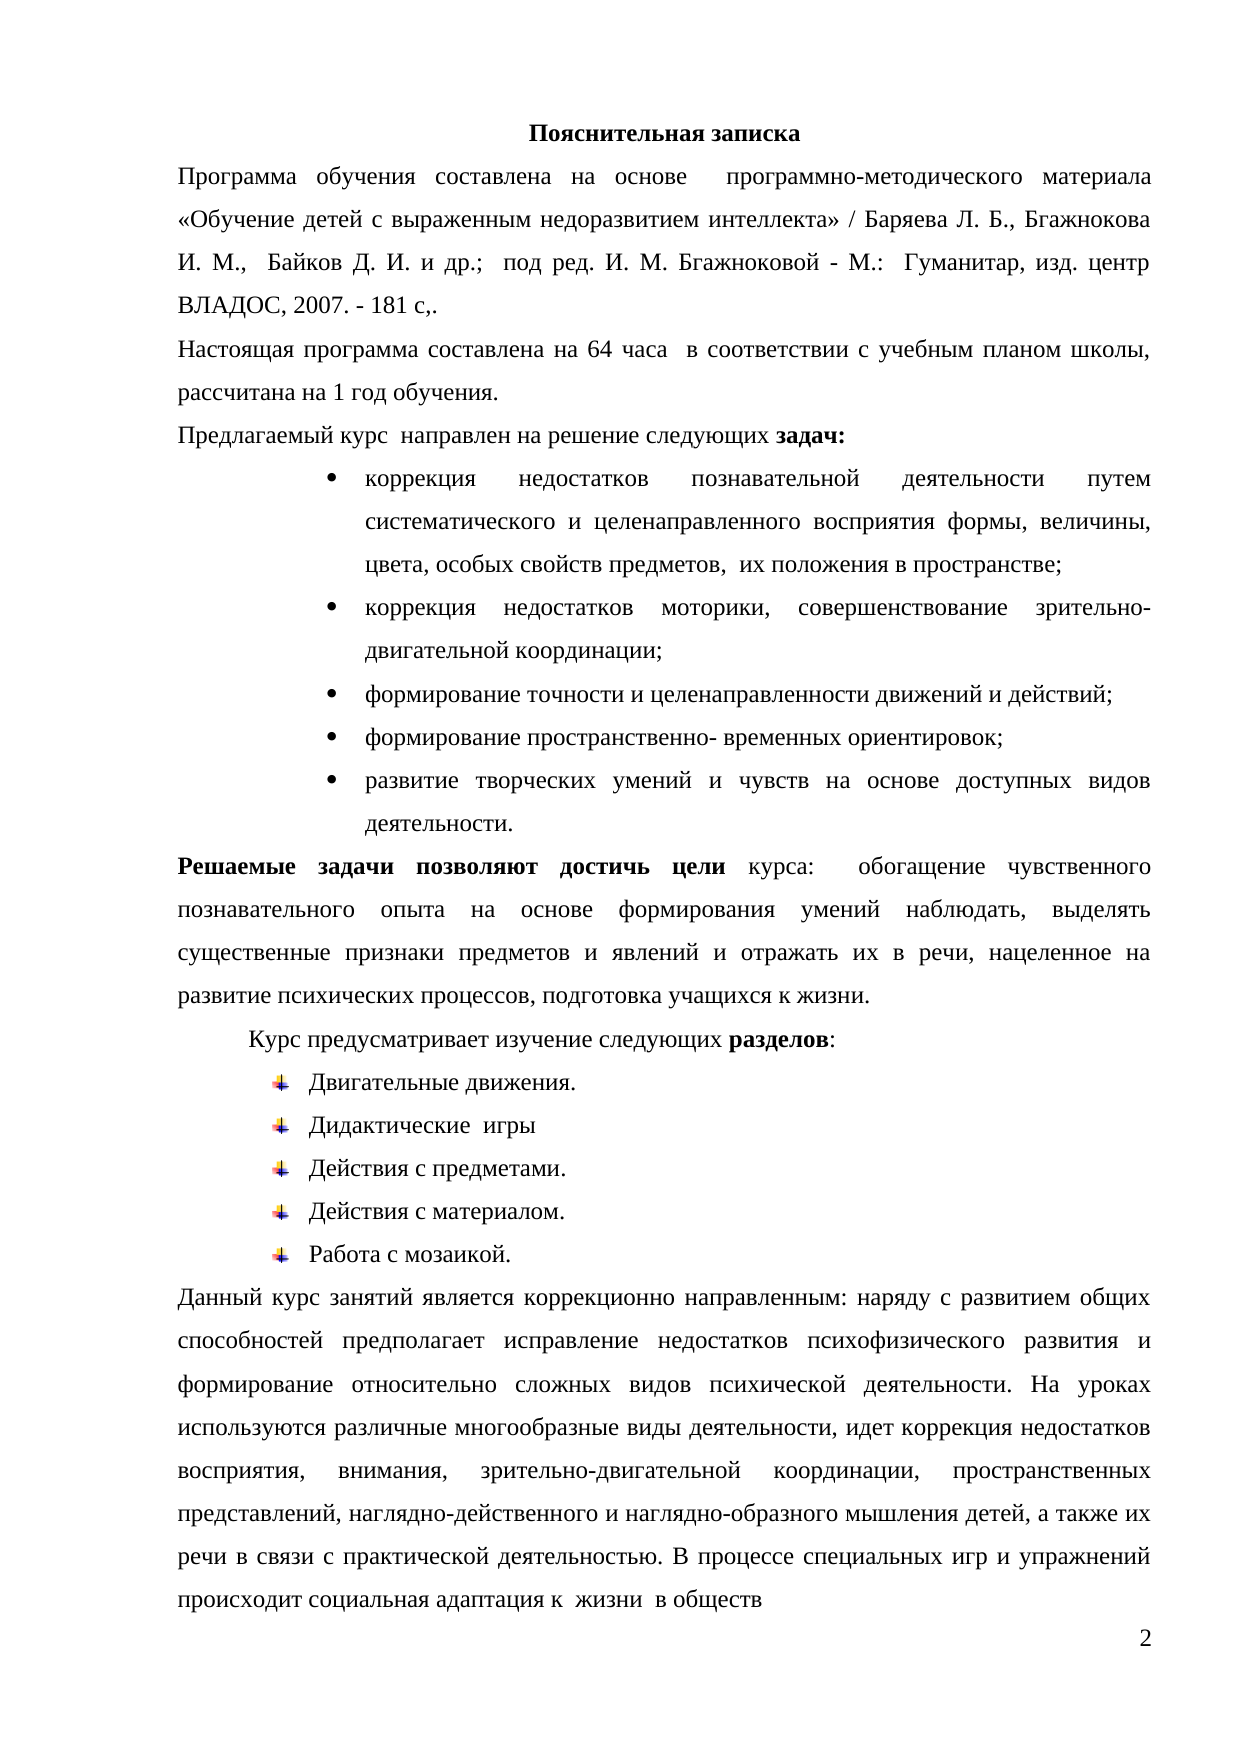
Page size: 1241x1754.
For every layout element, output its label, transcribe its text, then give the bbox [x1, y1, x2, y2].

text Настоящая программа составлена на 64 часа в соответствии с учебным планом школы, рассчитана на 1 год обучения. [177, 334, 1152, 406]
list Двигательные движения. [271, 1067, 1152, 1096]
picture [272, 1159, 289, 1177]
picture [272, 1203, 289, 1220]
list Действия с материалом. [271, 1196, 1152, 1225]
list развитие творческих умений и чувств на основе доступных видов деятельности. [327, 765, 1152, 837]
text Программа обучения составлена на основе программно-методического материала «Обучение детей с выраженным недоразвитием интеллекта» / Баряева Л. Б., Бгажнокова И. М., Байков Д. И. и др.; под ред. И. М. Бгажноковой - М.: Гуманитар, изд. центр ВЛАДОС, 2007. - 181 с,. [177, 161, 1152, 319]
text Решаемые задачи позволяют достичь цели курса: обогащение чувственного познавательного опыта на основе формирования умений наблюдать, выделять существенные признаки предметов и явлений и отражать их в речи, нацеленное на развитие психических процессов, подготовка учащихся к жизни. [177, 851, 1152, 1009]
list коррекция недостатков познавательной деятельности путем систематического и целенаправленного восприятия формы, величины, цвета, особых свойств предметов, их положения в пространстве; [327, 463, 1152, 578]
text Данный курс занятий является коррекционно направленным: наряду с развитием общих способностей предполагает исправление недостатков психофизического развития и формирование относительно сложных видов психической деятельности. На уроках используются различные многообразные виды деятельности, идет коррекция недостатков восприятия, внимания, зрительно-двигательной координации, пространственных представлений, наглядно-действенного и наглядно-образного мышления детей, а также их речи в связи с практической деятельностью. В процессе специальных игр и упражнений происходит социальная адаптация к жизни в обществ [177, 1282, 1152, 1613]
text Предлагаемый курс направлен на решение следующих задач: [177, 420, 1152, 449]
list формирование пространственно- временных ориентировок; [327, 722, 1152, 751]
list Работа с мозаикой. [271, 1239, 1152, 1268]
picture [272, 1116, 289, 1134]
list коррекция недостатков моторики, совершенствование зрительно- двигательной координации; [327, 592, 1152, 664]
subtitle Пояснительная записка [177, 118, 1152, 147]
list Дидактические игры [271, 1110, 1152, 1139]
list Действия с предметами. [271, 1153, 1152, 1182]
list формирование точности и целенаправленности движений и действий; [327, 679, 1152, 707]
picture [272, 1073, 289, 1091]
text Курс предусматривает изучение следующих разделов: [177, 1024, 1152, 1052]
picture [272, 1246, 289, 1263]
